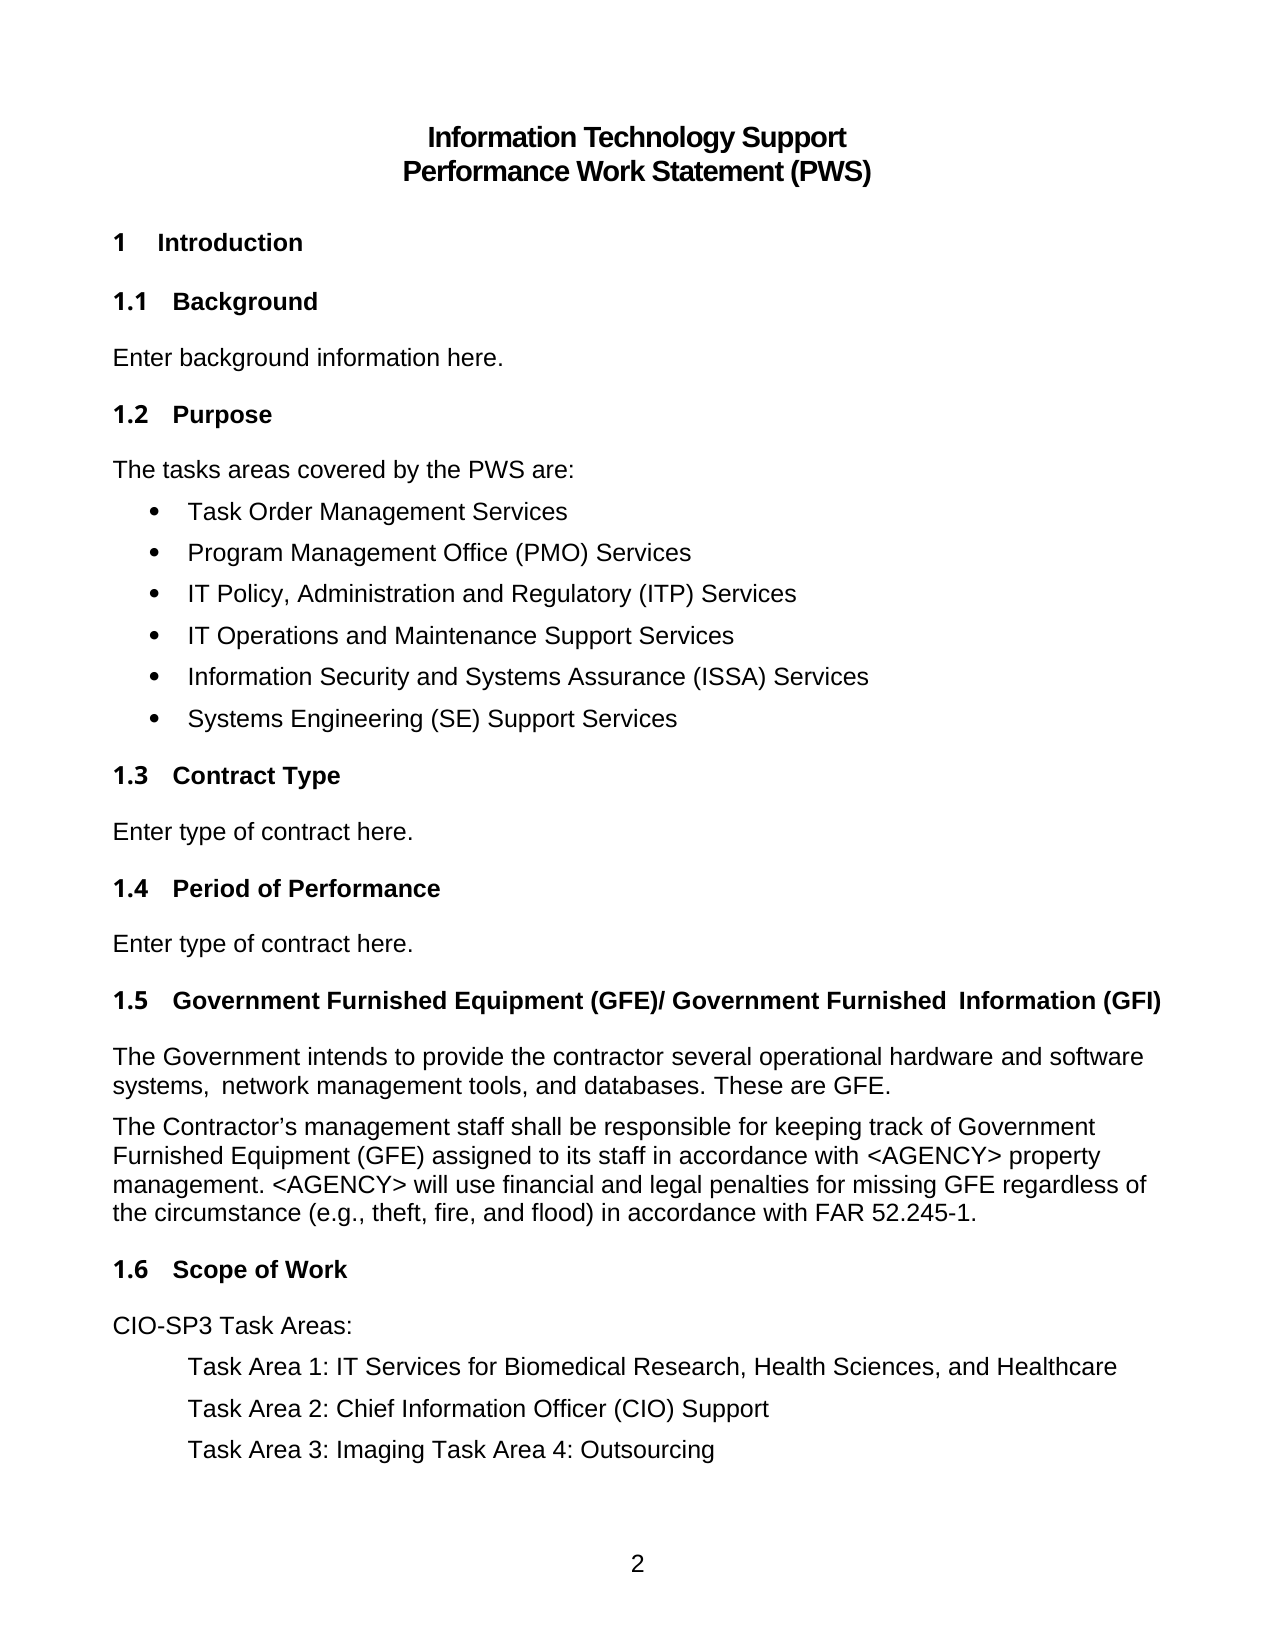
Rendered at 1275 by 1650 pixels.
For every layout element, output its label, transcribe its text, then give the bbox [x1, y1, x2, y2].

text CIO-SP3 Task Areas: [112, 1311, 1162, 1340]
subtitle Government Furnished Equipment (GFE)/ Government Furnished Information (GFI) [112, 983, 1162, 1017]
text The Contractor’s management staff shall be responsible for keeping track of Government Furnished Equipment (GFE) assigned to its staff in accordance with <AGENCY> property management. <AGENCY> will use financial and legal penalties for missing GFE regardless of the circumstance (e.g., theft, fire, and flood) in accordance with FAR 52.245-1. [112, 1112, 1162, 1227]
text Task Area 3: Imaging Task Area 4: Outsourcing [187, 1435, 1162, 1464]
subtitle Introduction [112, 224, 1162, 259]
list Task Order Management Services [150, 497, 1162, 526]
text The Government intends to provide the contractor several operational hardware and software systems, network management tools, and databases. These are GFE. [112, 1042, 1162, 1099]
title Information Technology Support [112, 120, 1162, 153]
list IT Operations and Maintenance Support Services [150, 621, 1162, 650]
list Program Management Office (PMO) Services [150, 538, 1162, 567]
text Task Area 2: Chief Information Officer (CIO) Support [187, 1394, 1162, 1422]
text Enter background information here. [112, 343, 1162, 371]
subtitle Purpose [112, 396, 1162, 431]
text Enter type of contract here. [112, 816, 1162, 845]
subtitle Period of Performance [112, 870, 1162, 904]
text Task Area 1: IT Services for Biomedical Research, Health Sciences, and Healthcare [187, 1352, 1162, 1381]
subtitle Contract Type [112, 757, 1162, 791]
title Performance Work Statement (PWS) [112, 153, 1162, 187]
list Information Security and Systems Assurance (ISSA) Services [150, 662, 1162, 691]
text The tasks areas covered by the PWS are: [112, 456, 1162, 484]
list IT Policy, Administration and Regulatory (ITP) Services [150, 579, 1162, 608]
subtitle Background [112, 284, 1162, 318]
subtitle Scope of Work [112, 1252, 1162, 1286]
text Enter type of contract here. [112, 929, 1162, 958]
list Systems Engineering (SE) Support Services [150, 703, 1162, 732]
